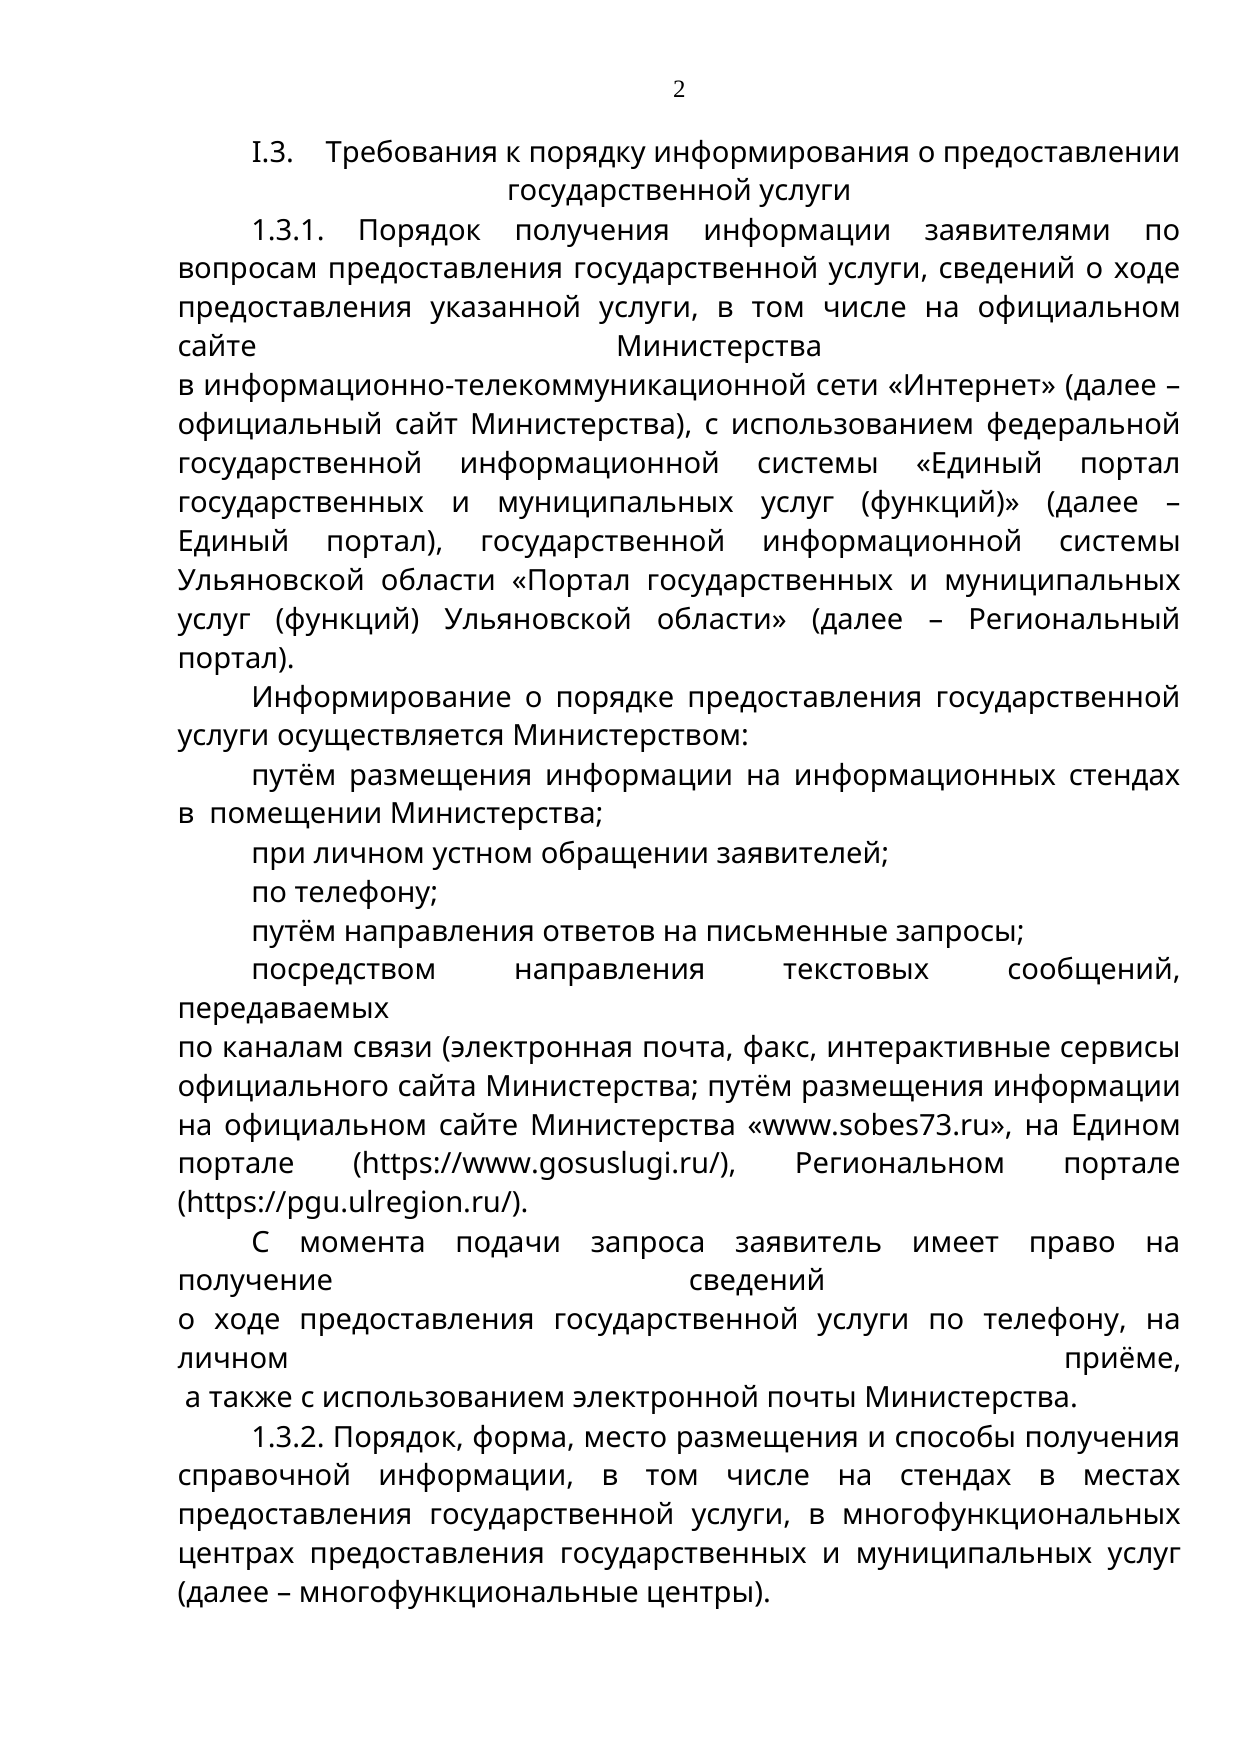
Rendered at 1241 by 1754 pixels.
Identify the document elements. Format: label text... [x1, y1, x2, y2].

text 1.3.2. Порядок, форма, место размещения и способы получения справочной информации, в том числе на стендах в местах предоставления государственной услуги, в многофункциональных центрах предоставления государственных и муниципальных услуг (далее – многофункциональные центры). [177, 1416, 1181, 1611]
text путём направления ответов на письменные запросы; [177, 910, 1181, 949]
text Информирование о порядке предоставления государственной услуги осуществляется Министерством: [177, 677, 1181, 754]
text 1.3.1. Порядок получения информации заявителями по вопросам предоставления государственной услуги, сведений о ходе предоставления указанной услуги, в том числе на официальном сайте Министерства в информационно-телекоммуникационной сети «Интернет» (далее – официальный сайт Министерства), с использованием федеральной государственной информационной системы «Единый портал государственных и муниципальных услуг (функций)» (далее – Единый портал), государственной информационной системы Ульяновской области «Портал государственных и муниципальных услуг (функций) Ульяновской области» (далее – Региональный портал). [177, 209, 1181, 677]
text посредством направления текстовых сообщений, передаваемых по каналам связи (электронная почта, факс, интерактивные сервисы официального сайта Министерства; путём размещения информации на официальном сайте Министерства «www.sobes73.ru», на Едином портале (https://www.gosuslugi.ru/), Региональном портале (https://pgu.ulregion.ru/). [177, 949, 1181, 1221]
text при личном устном обращении заявителей; [177, 832, 1181, 871]
text С момента подачи запроса заявитель имеет право на получение сведений о ходе предоставления государственной услуги по телефону, на личном приёме, а также с использованием электронной почты Министерства. [177, 1221, 1181, 1416]
list Требования к порядку информирования о предоставлении государственной услуги [177, 131, 1181, 209]
text по телефону; [177, 871, 1181, 910]
text путём размещения информации на информационных стендах в помещении Министерства; [177, 754, 1181, 832]
